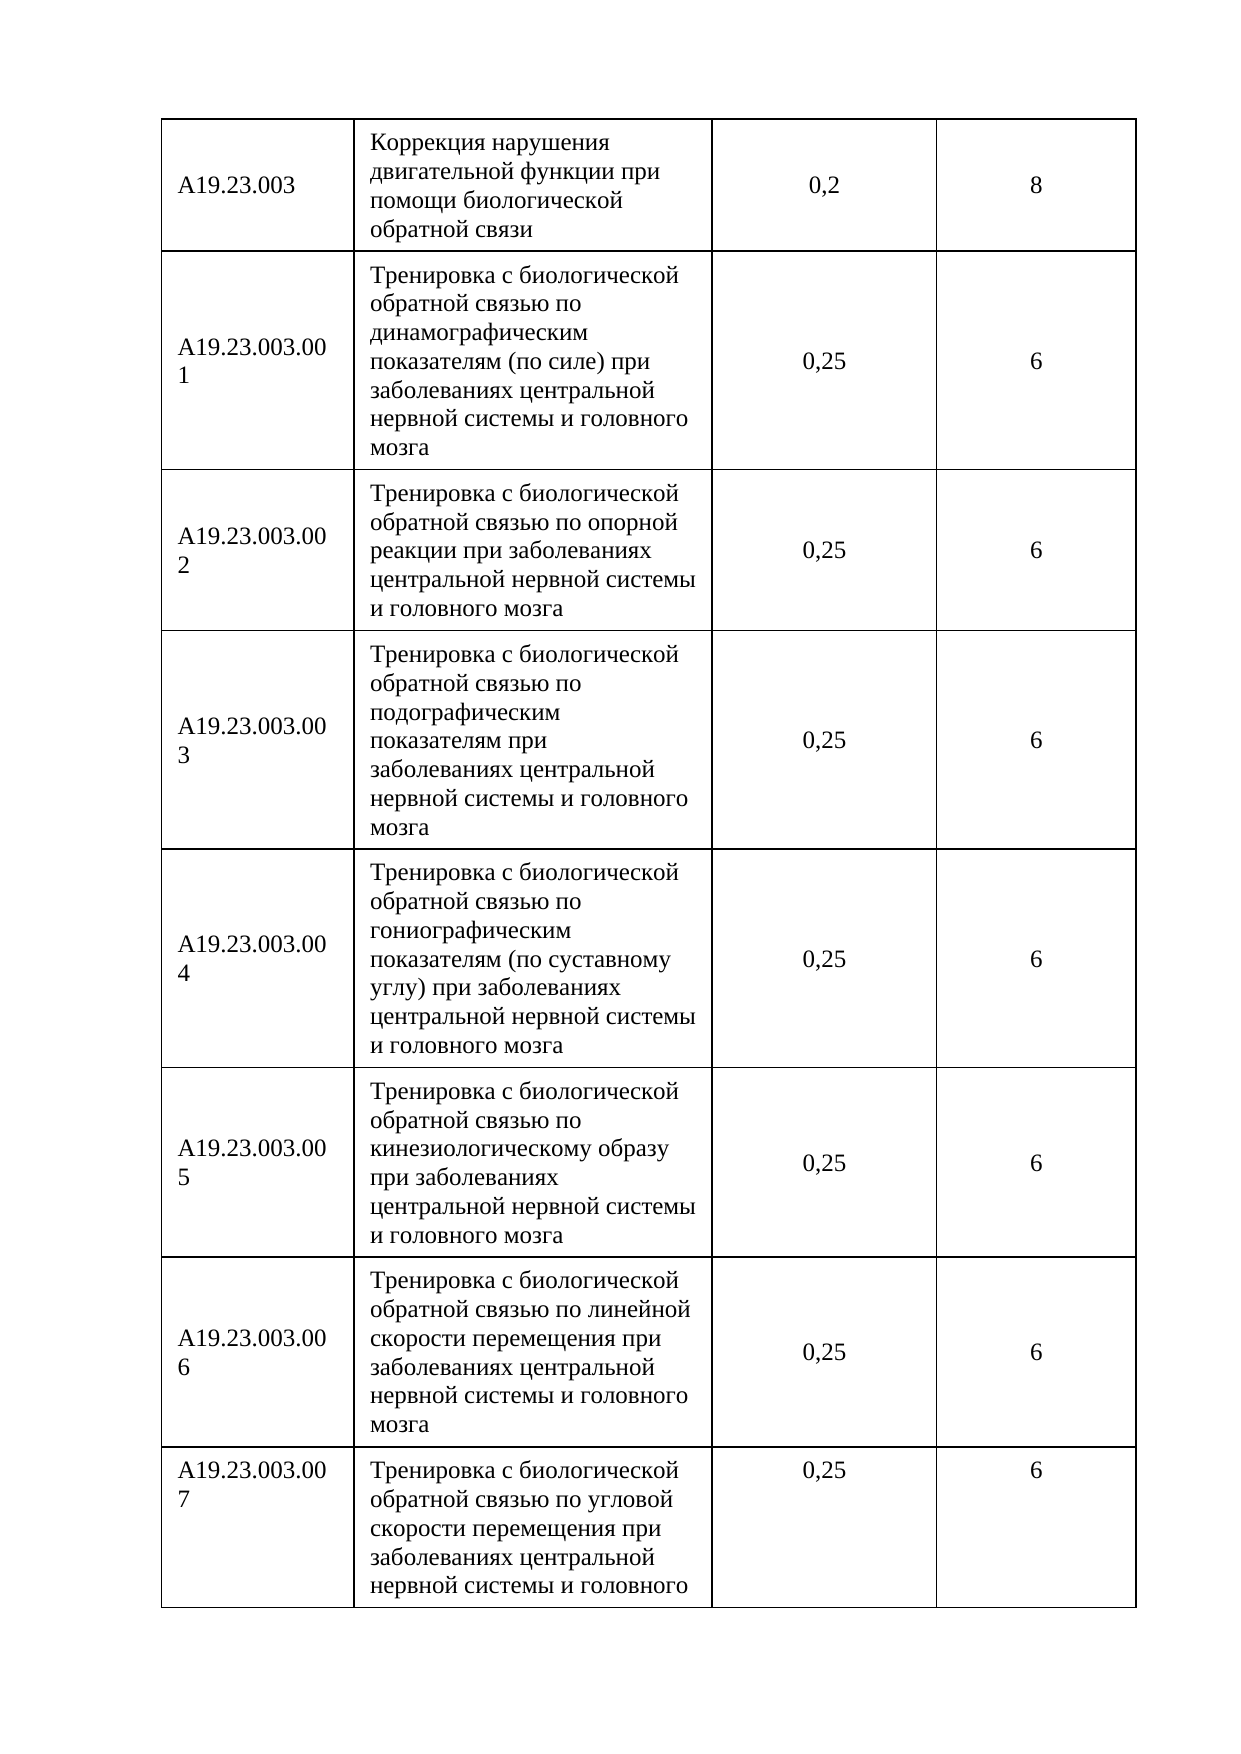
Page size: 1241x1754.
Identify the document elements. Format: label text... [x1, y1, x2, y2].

table_cell 6 [937, 1448, 1135, 1607]
table_cell 6 [937, 470, 1135, 630]
table_cell Тренировка с биологической обратной связью по кинезиологическому образу при заболеваниях центральной нервной системы и головного мозга [355, 1068, 711, 1256]
table_cell 0,25 [713, 252, 936, 469]
table_cell 6 [937, 1068, 1135, 1256]
table_cell 0,25 [713, 470, 936, 630]
table_cell 0,25 [713, 1068, 936, 1256]
table_cell 6 [937, 850, 1135, 1067]
table_cell Тренировка с биологической обратной связью по динамографическим показателям (по силе) при заболеваниях центральной нервной системы и головного мозга [355, 252, 711, 469]
table_cell Тренировка с биологической обратной связью по линейной скорости перемещения при заболеваниях центральной нервной системы и головного мозга [355, 1258, 711, 1446]
table_cell 0,2 [713, 120, 936, 250]
table_cell 6 [937, 1258, 1135, 1446]
table_cell Тренировка с биологической обратной связью по опорной реакции при заболеваниях центральной нервной системы и головного мозга [355, 470, 711, 630]
table_cell 0,25 [713, 1448, 936, 1607]
table_cell Тренировка с биологической обратной связью по подографическим показателям при заболеваниях центральной нервной системы и головного мозга [355, 631, 711, 848]
table_cell А19.23.003 [162, 120, 353, 250]
table_cell А19.23.003.006 [162, 1258, 353, 1446]
table_cell 0,25 [713, 850, 936, 1067]
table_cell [355, 1448, 711, 1607]
table_cell 0,25 [713, 631, 936, 848]
table_cell А19.23.003.005 [162, 1068, 353, 1256]
table_cell А19.23.003.002 [162, 470, 353, 630]
table_cell 6 [937, 252, 1135, 469]
table_cell 6 [937, 631, 1135, 848]
table_cell Тренировка с биологической обратной связью по гониографическим показателям (по суставному углу) при заболеваниях центральной нервной системы и головного мозга [355, 850, 711, 1067]
table_cell А19.23.003.007 [162, 1448, 353, 1607]
table_cell А19.23.003.003 [162, 631, 353, 848]
table_cell Коррекция нарушения двигательной функции при помощи биологической обратной связи [355, 120, 711, 250]
table_cell 8 [937, 120, 1135, 250]
table_cell 0,25 [713, 1258, 936, 1446]
table_cell А19.23.003.001 [162, 252, 353, 469]
table_cell А19.23.003.004 [162, 850, 353, 1067]
